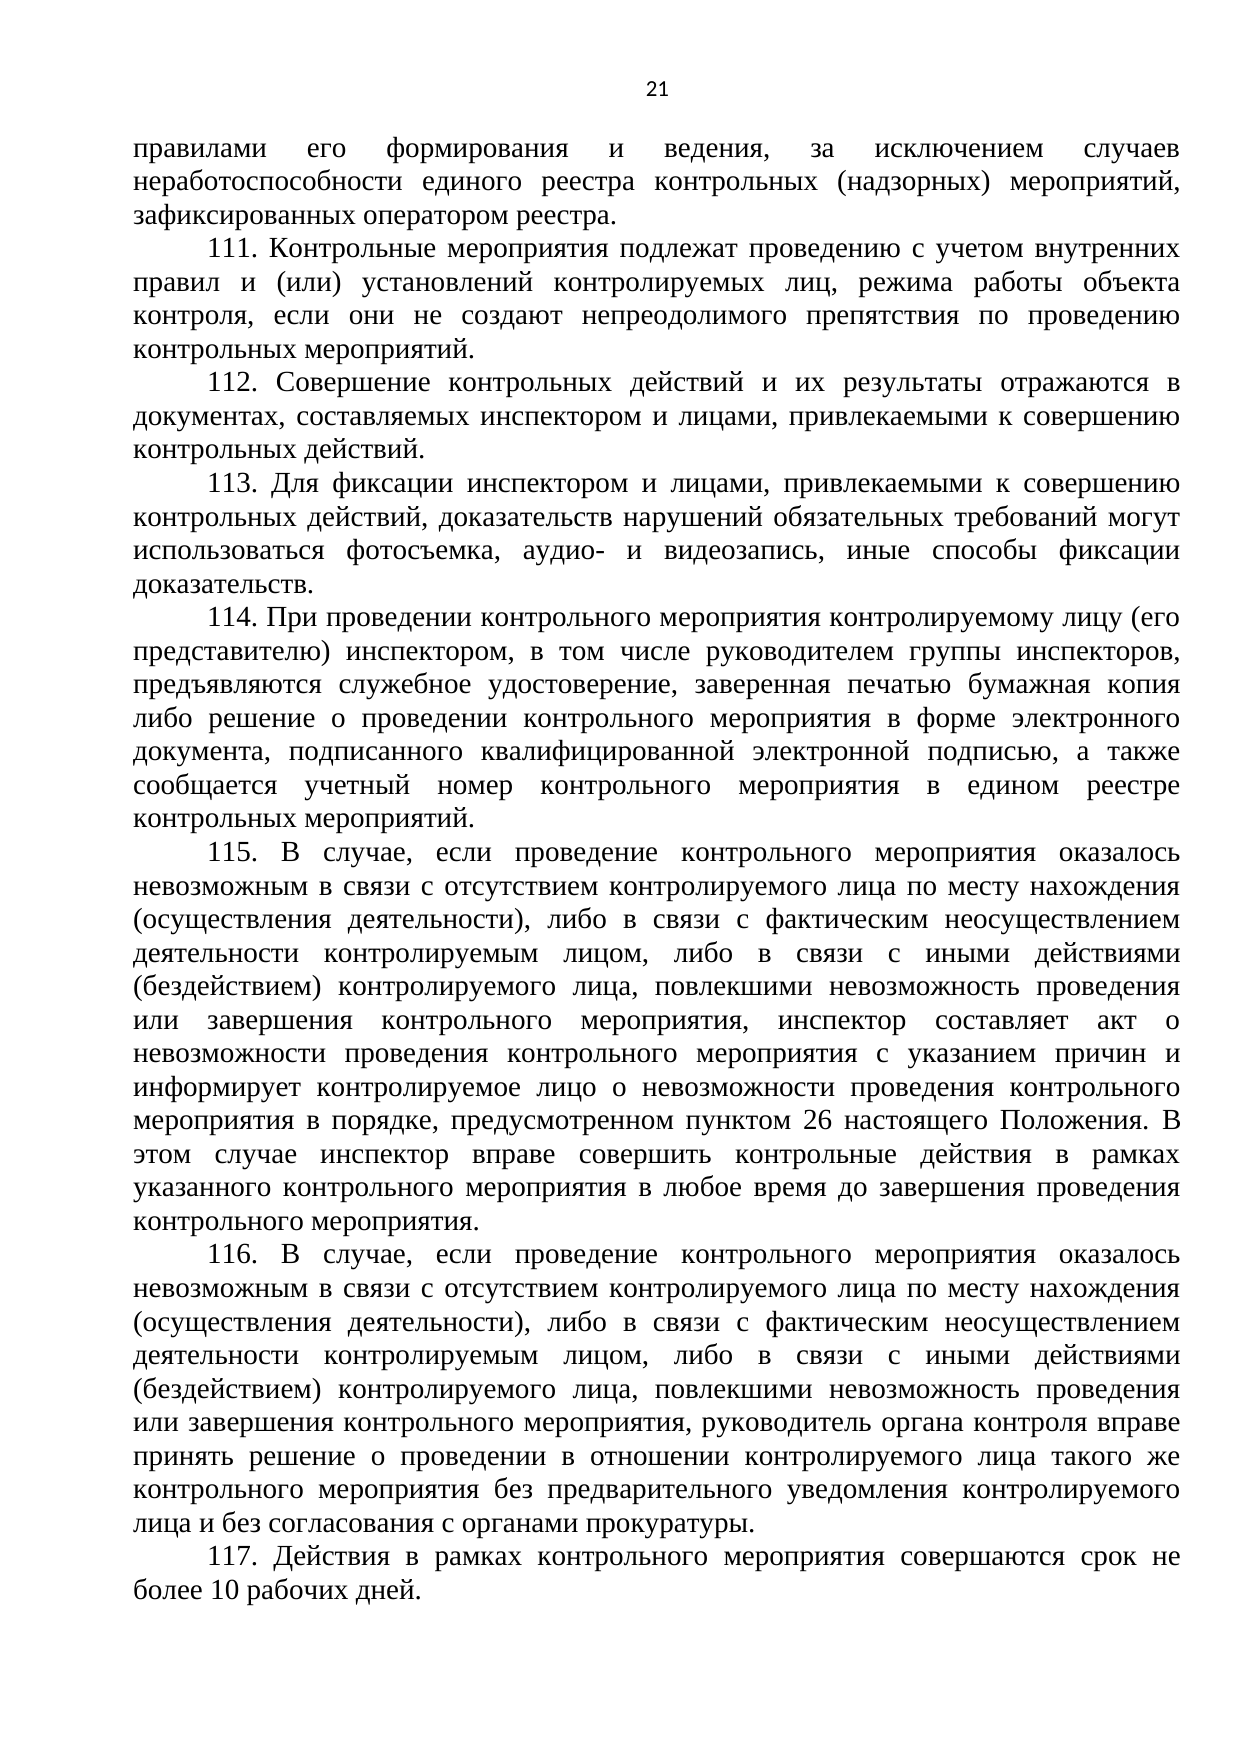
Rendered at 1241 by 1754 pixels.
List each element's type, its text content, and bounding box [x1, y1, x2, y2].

text 113. Для фиксации инспектором и лицами, привлекаемыми к совершению контрольных действий, доказательств нарушений обязательных требований могут использоваться фотосъемка, аудио- и видеозапись, иные способы фиксации доказательств. [133, 465, 1181, 599]
text 112. Совершение контрольных действий и их результаты отражаются в документах, составляемых инспектором и лицами, привлекаемыми к совершению контрольных действий. [133, 364, 1181, 465]
text 117. Действия в рамках контрольного мероприятия совершаются срок не более 10 рабочих дней. [133, 1538, 1181, 1606]
text 114. При проведении контрольного мероприятия контролируемому лицу (его представителю) инспектором, в том числе руководителем группы инспекторов, предъявляются служебное удостоверение, заверенная печатью бумажная копия либо решение о проведении контрольного мероприятия в форме электронного документа, подписанного квалифицированной электронной подписью, а также сообщается учетный номер контрольного мероприятия в едином реестре контрольных мероприятий. [133, 599, 1181, 834]
text 115. В случае, если проведение контрольного мероприятия оказалось невозможным в связи с отсутствием контролируемого лица по месту нахождения (осуществления деятельности), либо в связи с фактическим неосуществлением деятельности контролируемым лицом, либо в связи с иными действиями (бездействием) контролируемого лица, повлекшими невозможность проведения или завершения контрольного мероприятия, инспектор составляет акт о невозможности проведения контрольного мероприятия с указанием причин и информирует контролируемое лицо о невозможности проведения контрольного мероприятия в порядке, предусмотренном пунктом 26 настоящего Положения. В этом случае инспектор вправе совершить контрольные действия в рамках указанного контрольного мероприятия в любое время до завершения проведения контрольного мероприятия. [133, 834, 1181, 1237]
text 116. В случае, если проведение контрольного мероприятия оказалось невозможным в связи с отсутствием контролируемого лица по месту нахождения (осуществления деятельности), либо в связи с фактическим неосуществлением деятельности контролируемым лицом, либо в связи с иными действиями (бездействием) контролируемого лица, повлекшими невозможность проведения или завершения контрольного мероприятия, руководитель органа контроля вправе принять решение о проведении в отношении контролируемого лица такого же контрольного мероприятия без предварительного уведомления контролируемого лица и без согласования с органами прокуратуры. [133, 1237, 1181, 1538]
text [133, 130, 1181, 230]
text 111. Контрольные мероприятия подлежат проведению с учетом внутренних правил и (или) установлений контролируемых лиц, режима работы объекта контроля, если они не создают непреодолимого препятствия по проведению контрольных мероприятий. [133, 230, 1181, 364]
